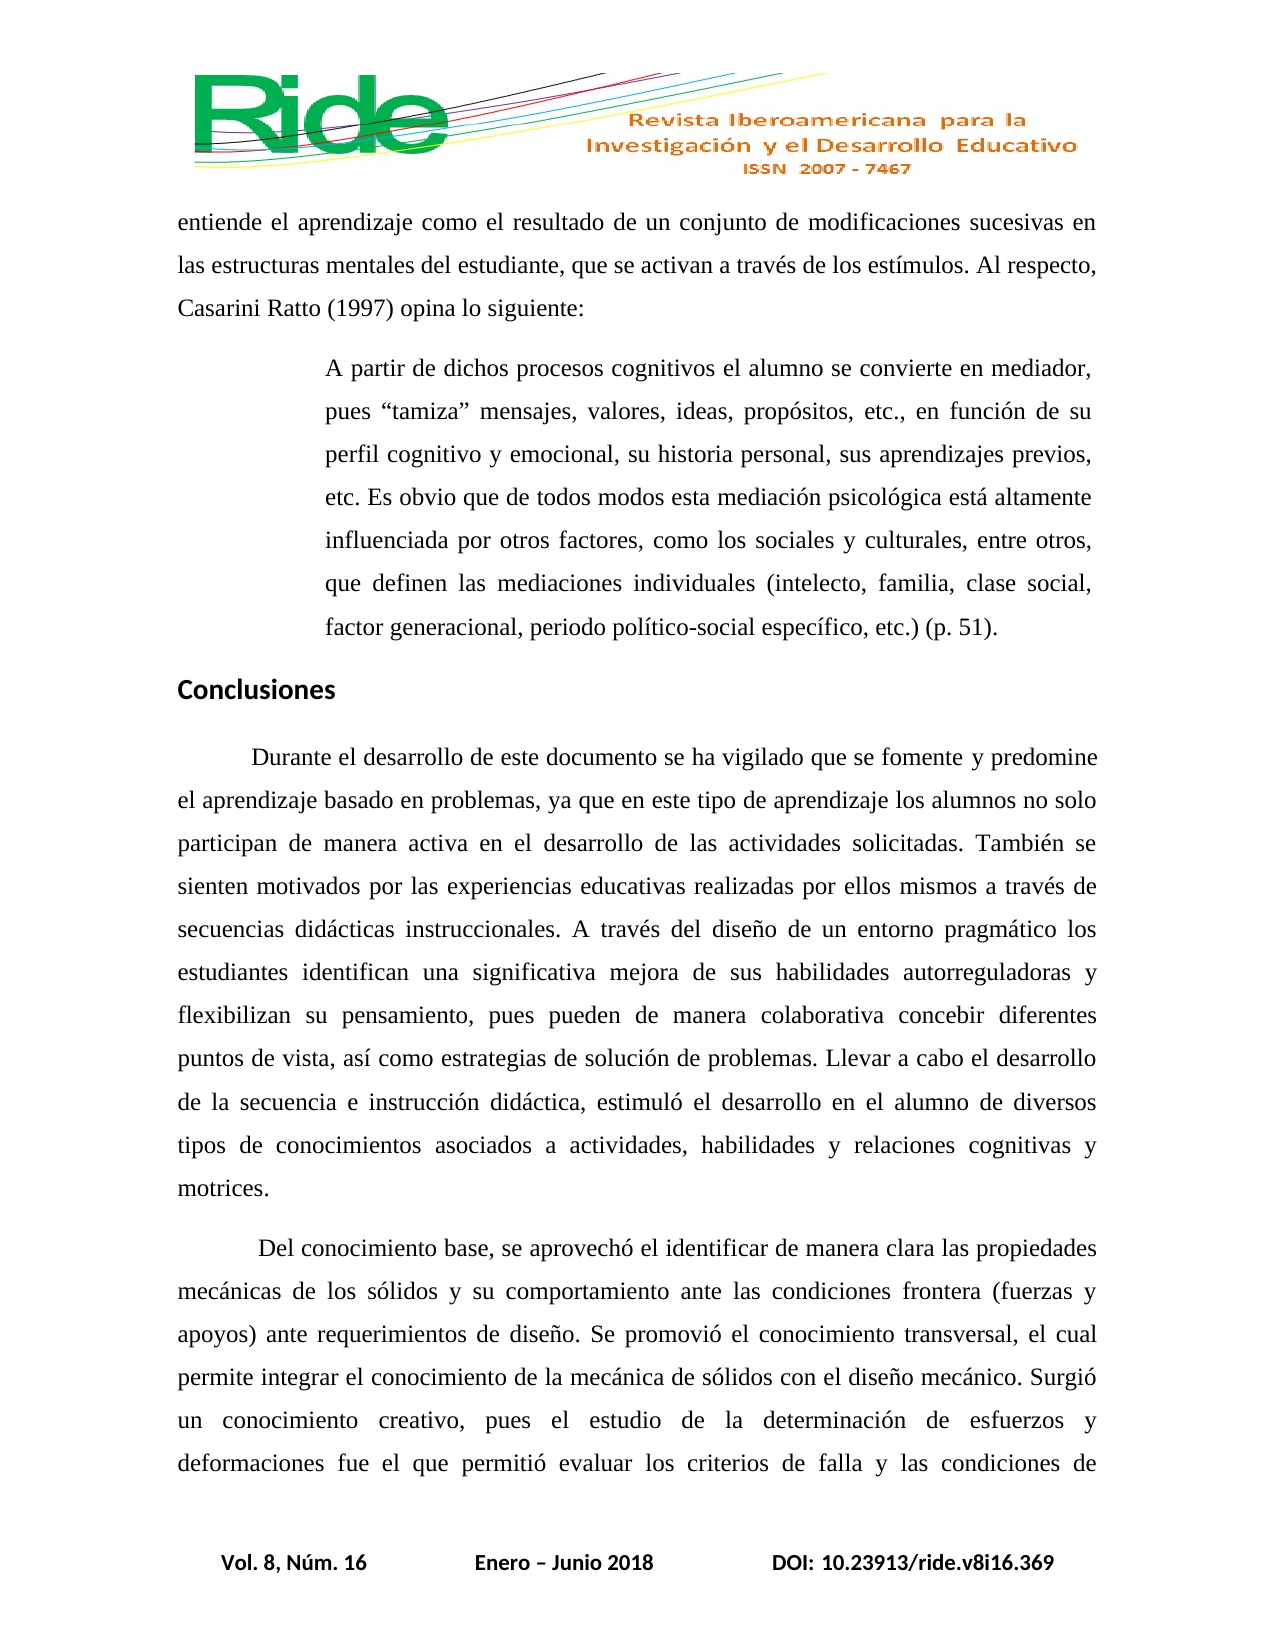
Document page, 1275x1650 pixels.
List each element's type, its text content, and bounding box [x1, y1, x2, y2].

text A partir de dichos procesos cognitivos el alumno se convierte en mediador, pues “tamiza” mensajes, valores, ideas, propósitos, etc., en función de su perfil cognitivo y emocional, su historia personal, sus aprendizajes previos, etc. Es obvio que de todos modos esta mediación psicológica está altamente influenciada por otros factores, como los sociales y culturales, entre otros, que definen las mediaciones individuales (intelecto, familia, clase social, factor generacional, periodo político-social específico, etc.) (p. 51). [325, 353, 1093, 640]
subtitle Conclusiones [177, 671, 1098, 707]
picture [194, 73, 1081, 177]
text Durante el desarrollo de este documento se ha vigilado que se fomente y predomine el aprendizaje basado en problemas, ya que en este tipo de aprendizaje los alumnos no solo participan de manera activa en el desarrollo de las actividades solicitadas. También se sienten motivados por las experiencias educativas realizadas por ellos mismos a través de secuencias didácticas instruccionales. A través del diseño de un entorno pragmático los estudiantes identifican una significativa mejora de sus habilidades autorreguladoras y flexibilizan su pensamiento, pues pueden de manera colaborativa concebir diferentes puntos de vista, así como estrategias de solución de problemas. Llevar a cabo el desarrollo de la secuencia e instrucción didáctica, estimuló el desarrollo en el alumno de diversos tipos de conocimientos asociados a actividades, habilidades y relaciones cognitivas y motrices. [177, 742, 1098, 1202]
